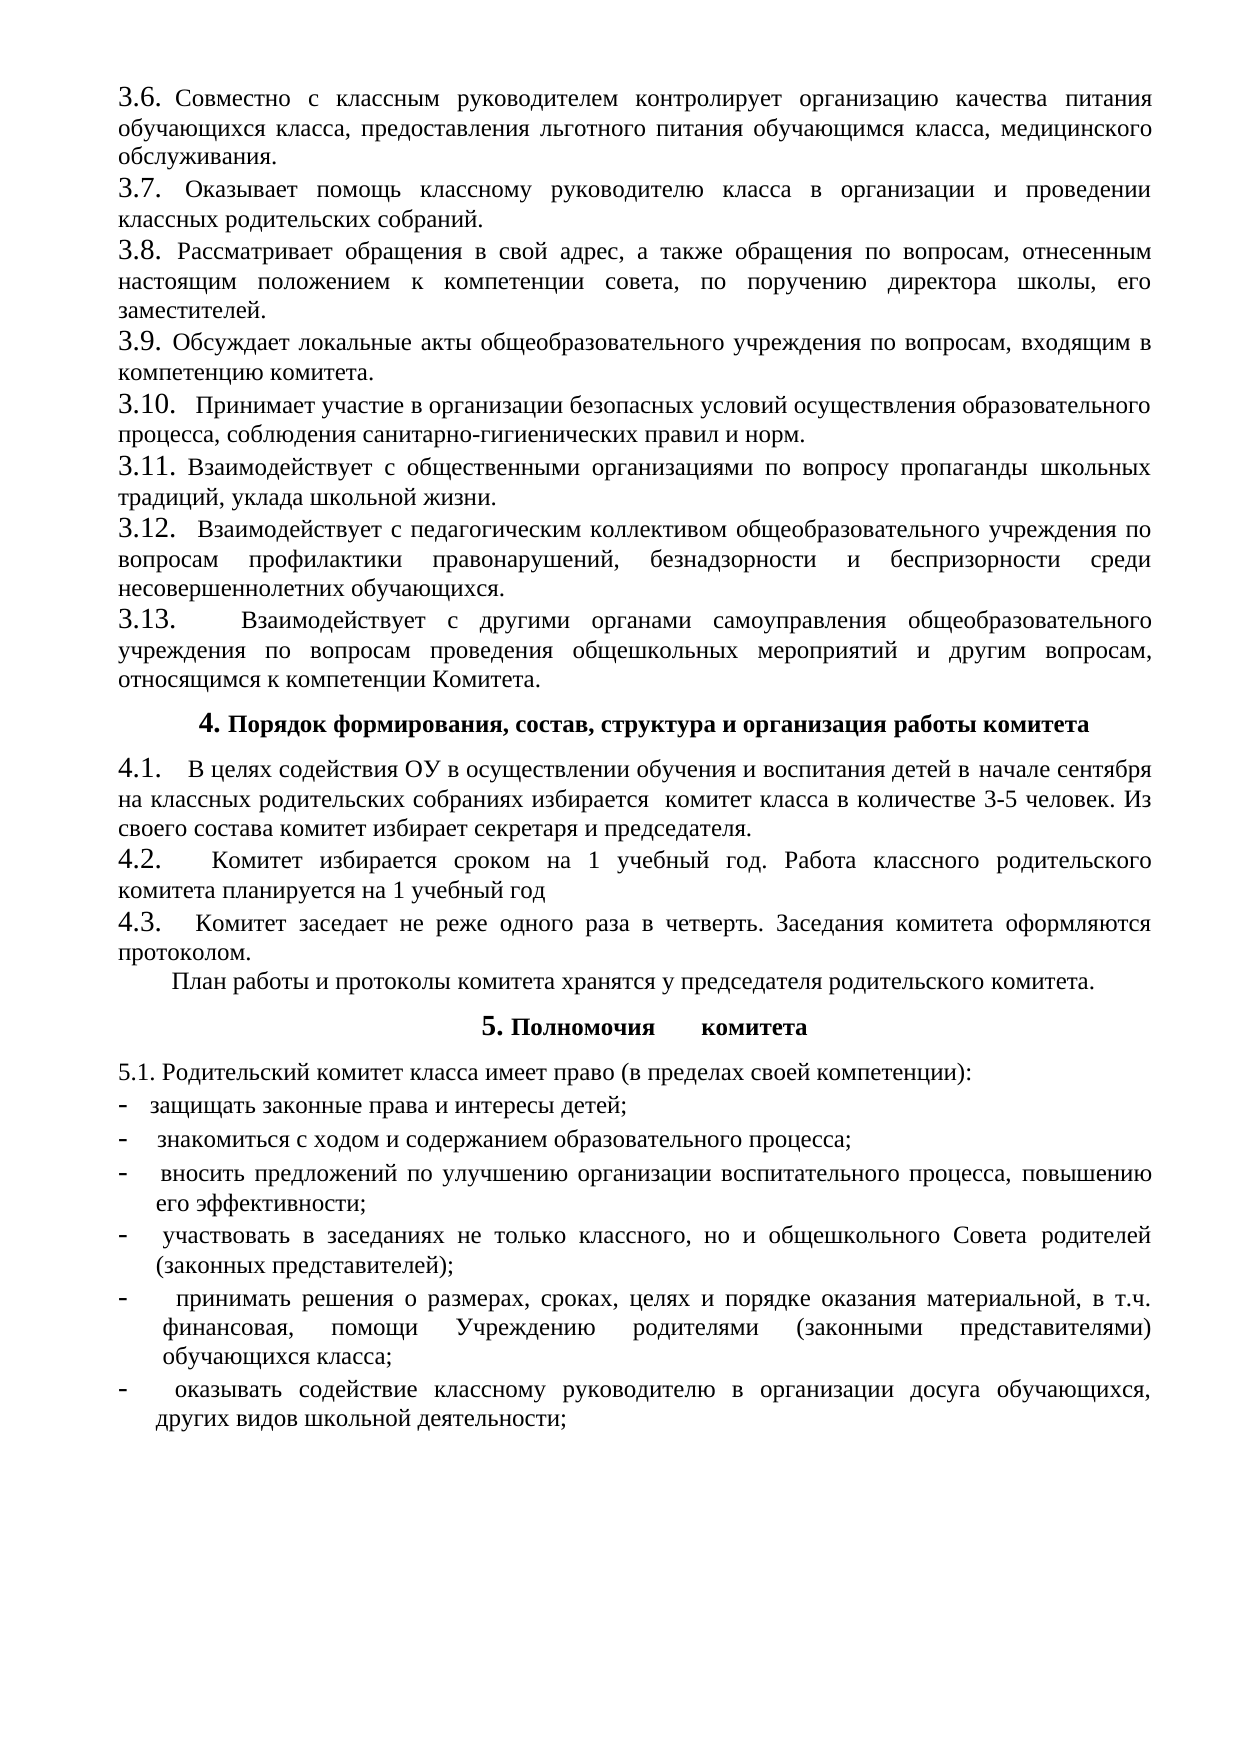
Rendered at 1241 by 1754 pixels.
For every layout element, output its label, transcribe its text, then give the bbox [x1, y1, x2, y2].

list Взаимодействует с другими органами самоуправления общеобразовательного учреждения по вопросам проведения общешкольных мероприятий и другим вопросам, относящимся к компетенции Комитета. [118, 601, 1152, 692]
subtitle Полномочия комитета [481, 1008, 1163, 1041]
list Комитет избирается сроком на 1 учебный год. Работа классного родительского комитета планируется на 1 учебный год [118, 842, 1152, 904]
text 5.1. Родительский комитет класса имеет право (в пределах своей компетенции): [118, 1053, 1163, 1087]
list Обсуждает локальные акты общеобразовательного учреждения по вопросам, входящим в компетенцию комитета. [118, 323, 1151, 386]
list вносить предложений по улучшению организации воспитательного процесса, повышению его эффективности; [118, 1154, 1152, 1216]
list Оказывает помощь классному руководителю класса в организации и проведении классных родительских собраний. [118, 170, 1151, 232]
list В целях содействия ОУ в осуществлении обучения и воспитания детей в начале сентября на классных родительских собраниях избирается комитет класса в количестве 3-5 человек. Из своего состава комитет избирает секретаря и председателя. [118, 750, 1152, 841]
list участвовать в заседаниях не только классного, но и общешкольного Совета родителей (законных представителей); [118, 1216, 1151, 1279]
text План работы и протоколы комитета хранятся у председателя родительского комитета. [118, 966, 1151, 995]
list Взаимодействует с общественными организациями по вопросу пропаганды школьных традиций, уклада школьной жизни. [118, 448, 1151, 510]
list Совместно с классным руководителем контролирует организацию качества питания обучающихся класса, предоставления льготного питания обучающимся класса, медицинского обслуживания. [118, 79, 1152, 170]
list Рассматривает обращения в свой адрес, а также обращения по вопросам, отнесенным настоящим положением к компетенции совета, по поручению директора школы, его заместителей. [118, 232, 1151, 323]
list Комитет заседает не реже одного раза в четверть. Заседания комитета оформляются протоколом. [118, 904, 1151, 966]
subtitle Порядок формирования, состав, структура и организация работы комитета [198, 705, 1109, 738]
list защищать законные права и интересы детей; [118, 1087, 1163, 1121]
list принимать решения о размерах, сроках, целях и порядке оказания материальной, в т.ч. финансовая, помощи Учреждению родителями (законными представителями) обучающихся класса; [118, 1279, 1151, 1370]
list оказывать содействие классному руководителю в организации досуга обучающихся, других видов школьной деятельности; [118, 1370, 1151, 1432]
list Взаимодействует с педагогическим коллективом общеобразовательного учреждения по вопросам профилактики правонарушений, безнадзорности и беспризорности среди несовершеннолетних обучающихся. [118, 510, 1151, 601]
list Принимает участие в организации безопасных условий осуществления образовательного процесса, соблюдения санитарно-гигиенических правил и норм. [118, 386, 1151, 448]
list знакомиться с ходом и содержанием образовательного процесса; [118, 1121, 1163, 1154]
